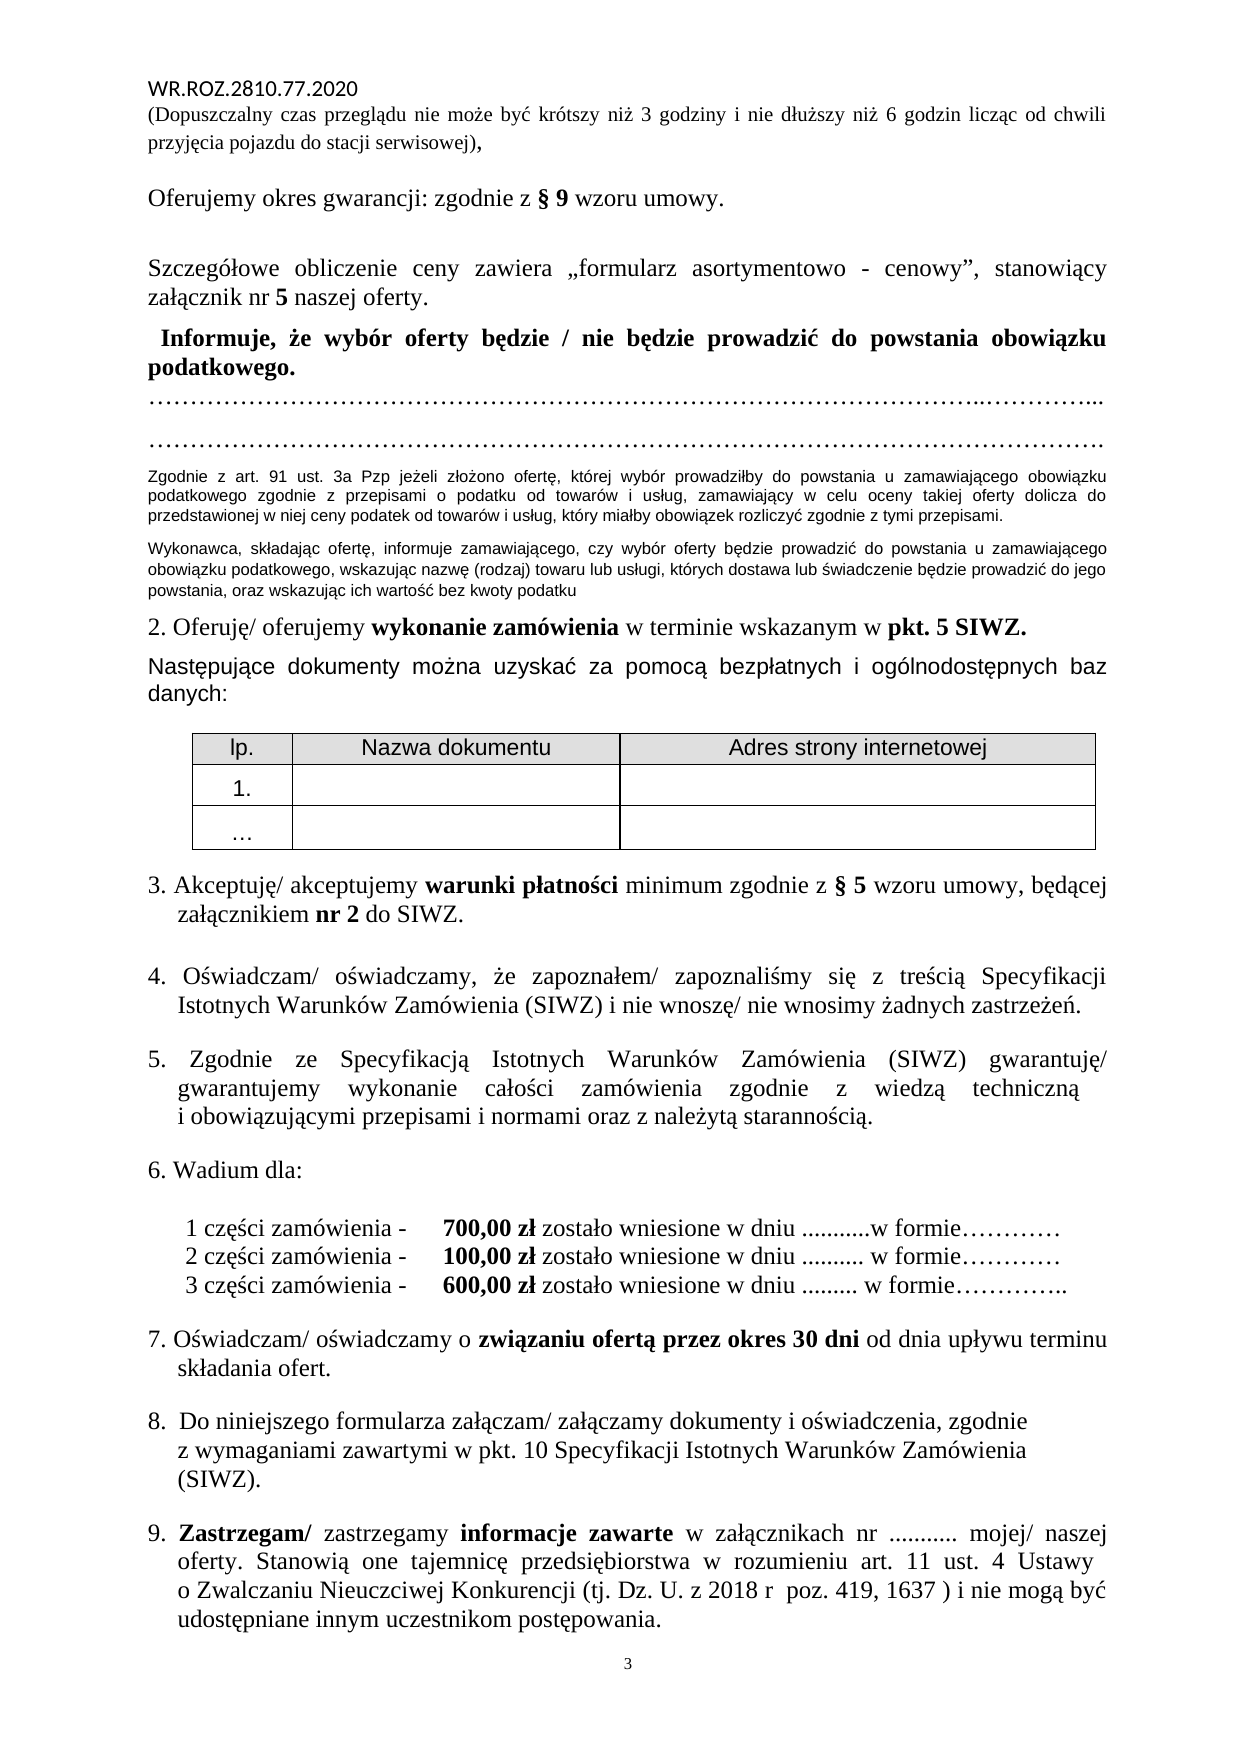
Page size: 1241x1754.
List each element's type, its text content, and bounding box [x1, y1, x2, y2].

table_cell 1. [193, 765, 292, 805]
list 600,00 zł zostało wniesione w dniu ......... w formie………….. [185, 1270, 1108, 1299]
text Oferujemy okres gwarancji: zgodnie z § 9 wzoru umowy. [148, 183, 1108, 212]
text 5. Zgodnie ze Specyfikacją Istotnych Warunków Zamówienia (SIWZ) gwarantuję/ gwarantujemy wykonanie całości zamówienia zgodnie z wiedzą techniczną i obowiązującymi przepisami i normami oraz z należytą starannością. [148, 1044, 1108, 1130]
text 4. Oświadczam/ oświadczamy, że zapoznałem/ zapoznaliśmy się z treścią Specyfikacji Istotnych Warunków Zamówienia (SIWZ) i nie wnoszę/ nie wnosimy żadnych zastrzeżeń. [148, 961, 1108, 1019]
text Wykonawca, składając ofertę, informuje zamawiającego, czy wybór oferty będzie prowadzić do powstania u zamawiającego obowiązku podatkowego, wskazując nazwę (rodzaj) towaru lub usługi, których dostawa lub świadczenie będzie prowadzić do jego powstania, oraz wskazując ich wartość bez kwoty podatku [148, 537, 1108, 599]
table_header lp. [193, 734, 292, 764]
text 6. Wadium dla: [148, 1155, 1108, 1184]
text ………………………………………………………………………………………..…………... ……………………………………………………………………………………………………. [148, 381, 1108, 453]
list 700,00 zł zostało wniesione w dniu ...........w formie………… [185, 1213, 1108, 1241]
text Następujące dokumenty można uzyskać za pomocą bezpłatnych i ogólnodostępnych baz danych: [148, 653, 1108, 706]
list 100,00 zł zostało wniesione w dniu .......... w formie………… [185, 1241, 1108, 1270]
table_header Adres strony internetowej [621, 734, 1095, 764]
text 8. Do niniejszego formularza załączam/ załączamy dokumenty i oświadczenia, zgodnie z wymaganiami zawartymi w pkt. 10 Specyfikacji Istotnych Warunków Zamówienia (SIWZ). [148, 1406, 1108, 1493]
table_cell [621, 765, 1095, 805]
text 2. Oferuję/ oferujemy wykonanie zamówienia w terminie wskazanym w pkt. 5 SIWZ. [148, 612, 1108, 641]
text 9. Zastrzegam/ zastrzegamy informacje zawarte w załącznikach nr ........... mojej/ naszej oferty. Stanowią one tajemnicę przedsiębiorstwa w rozumieniu art. 11 ust. 4 Ustawy o Zwalczaniu Nieuczciwej Konkurencji (tj. Dz. U. z 2018 r poz. 419, 1637 ) i nie mogą być udostępniane innym uczestnikom postępowania. [148, 1518, 1108, 1633]
text Szczegółowe obliczenie ceny zawiera „formularz asortymentowo - cenowy”, stanowiący załącznik nr 5 naszej oferty. [148, 253, 1108, 311]
text Zgodnie z art. 91 ust. 3a Pzp jeżeli złożono ofertę, której wybór prowadziłby do powstania u zamawiającego obowiązku podatkowego zgodnie z przepisami o podatku od towarów i usług, zamawiający w celu oceny takiej oferty dolicza do przedstawionej w niej ceny podatek od towarów i usług, który miałby obowiązek rozliczyć zgodnie z tymi przepisami. [148, 467, 1108, 524]
text (Dopuszczalny czas przeglądu nie może być krótszy niż 3 godziny i nie dłuższy niż 6 godzin licząc od chwili przyjęcia pojazdu do stacji serwisowej), [148, 102, 1108, 154]
text 7. Oświadczam/ oświadczamy o związaniu ofertą przez okres 30 dni od dnia upływu terminu składania ofert. [148, 1324, 1108, 1381]
table_cell … [193, 806, 292, 849]
text Informuje, że wybór oferty będzie / nie będzie prowadzić do powstania obowiązku podatkowego. [148, 323, 1108, 381]
table_cell [621, 806, 1095, 849]
table_cell [293, 765, 619, 805]
table_header Nazwa dokumentu [293, 734, 619, 764]
text 3. Akceptuję/ akceptujemy warunki płatności minimum zgodnie z § 5 wzoru umowy, będącej załącznikiem nr 2 do SIWZ. [148, 871, 1108, 928]
table_cell [293, 806, 619, 849]
